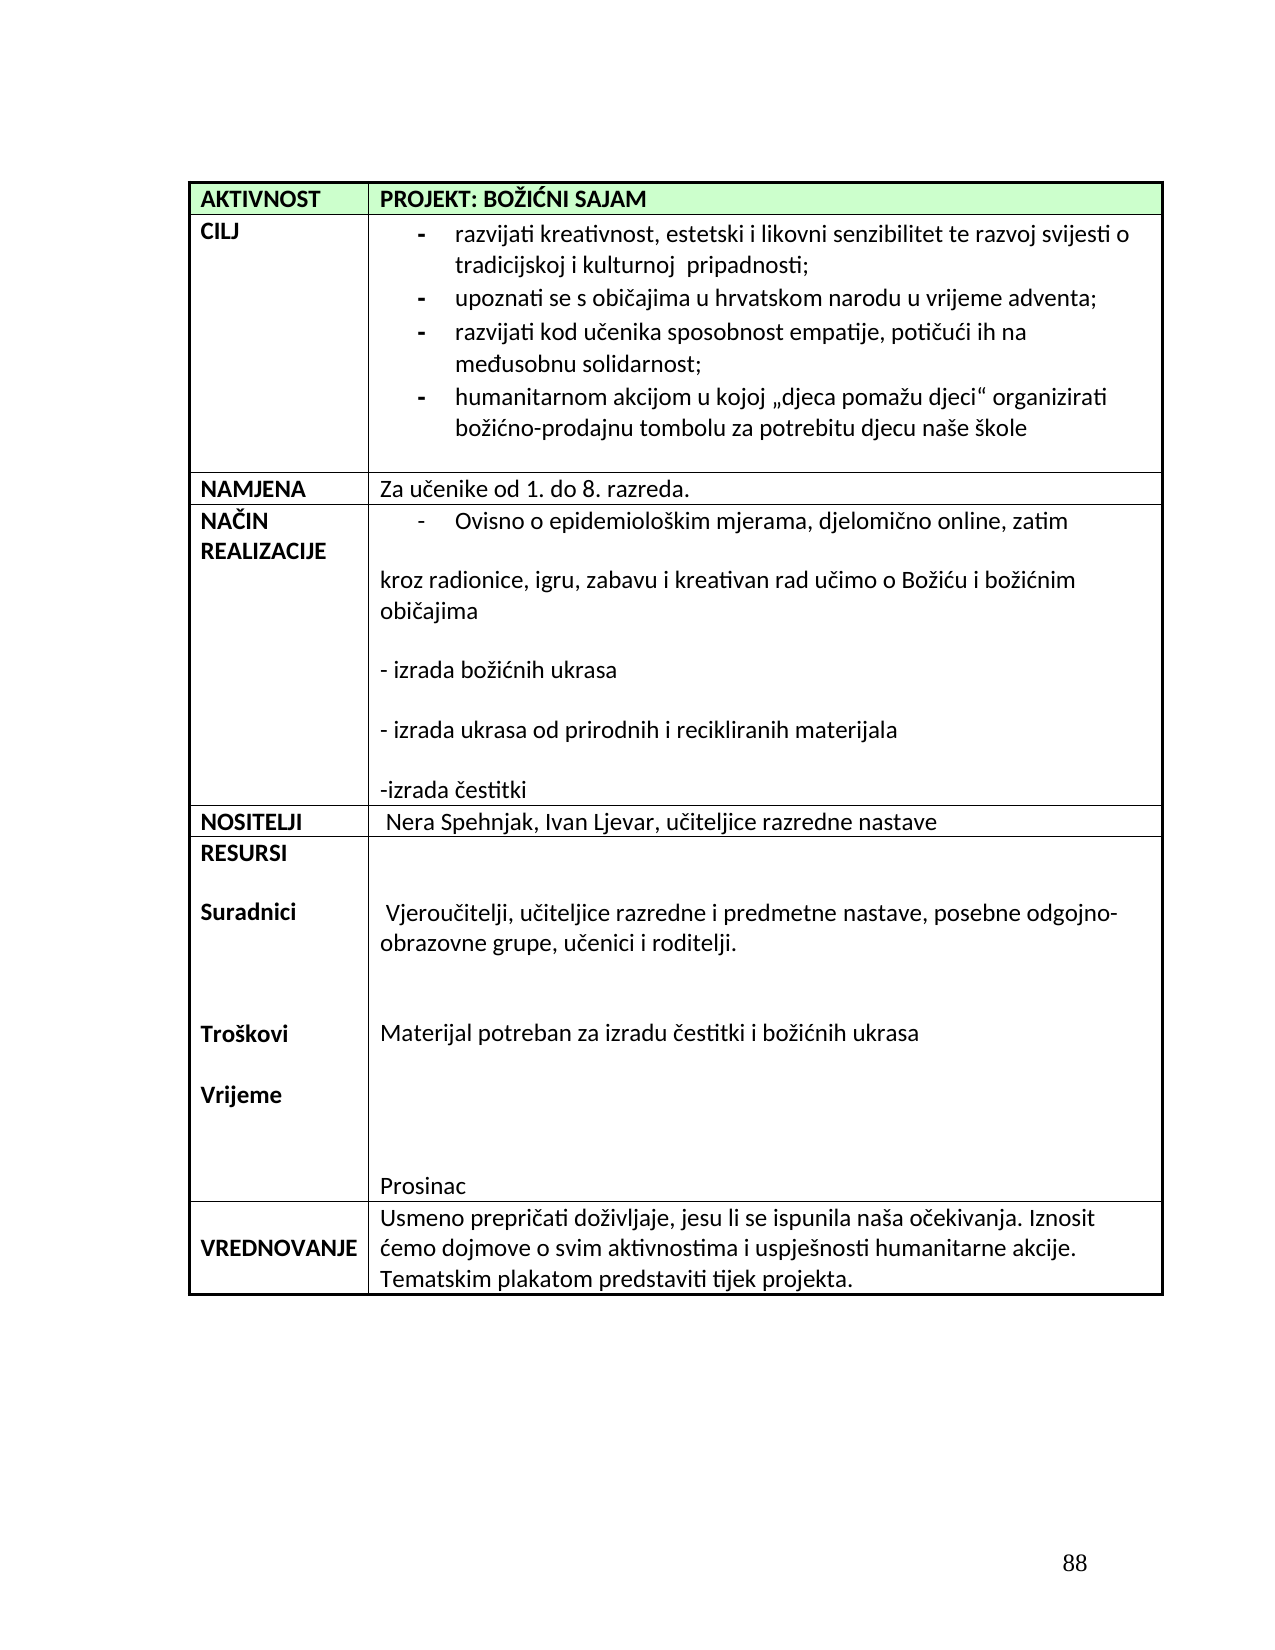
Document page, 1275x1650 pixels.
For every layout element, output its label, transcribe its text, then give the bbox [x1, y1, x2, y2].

table_cell Ovisno o epidemiološkim mjerama, djelomično online, zatim kroz radionice, igru, zabavu i kreativan rad učimo o Božiću i božićnim običajima - izrada božićnih ukrasa - izrada ukrasa od prirodnih i recikliranih materijala -izrada čestitki [369, 505, 1161, 804]
table_cell NAČIN REALIZACIJE [191, 505, 368, 804]
table_cell NOSITELJI [191, 806, 368, 836]
table_cell RESURSI Suradnici Troškovi Vrijeme [191, 837, 368, 1201]
table_cell razvijati kreativnost, estetski i likovni senzibilitet te razvoj svijesti o tradicijskoj i kulturnoj pripadnosti; upoznati se s običajima u hrvatskom narodu u vrijeme adventa; razvijati kod učenika sposobnost empatije, potičući ih na međusobnu solidarnost; humanitarnom akcijom u kojoj „djeca pomažu djeci“ organizirati božićno-prodajnu tombolu za potrebitu djecu naše škole [369, 215, 1161, 472]
table_cell Nera Spehnjak, Ivan Ljevar, učiteljice razredne nastave [369, 806, 1161, 836]
table_cell Usmeno prepričati doživljaje, jesu li se ispunila naša očekivanja. Iznosit ćemo dojmove o svim aktivnostima i uspješnosti humanitarne akcije. Tematskim plakatom predstaviti tijek projekta. [369, 1202, 1161, 1293]
table_cell NAMJENA [191, 473, 368, 504]
table_header AKTIVNOST [191, 184, 368, 214]
table_cell Vjeroučitelji, učiteljice razredne i predmetne nastave, posebne odgojno-obrazovne grupe, učenici i roditelji. Materijal potreban za izradu čestitki i božićnih ukrasa Prosinac [369, 837, 1161, 1201]
table_cell VREDNOVANJE [191, 1202, 368, 1293]
table_cell Za učenike od 1. do 8. razreda. [369, 473, 1161, 504]
table_cell CILJ [191, 215, 368, 472]
table_header PROJEKT: BOŽIĆNI SAJAM [369, 184, 1161, 214]
